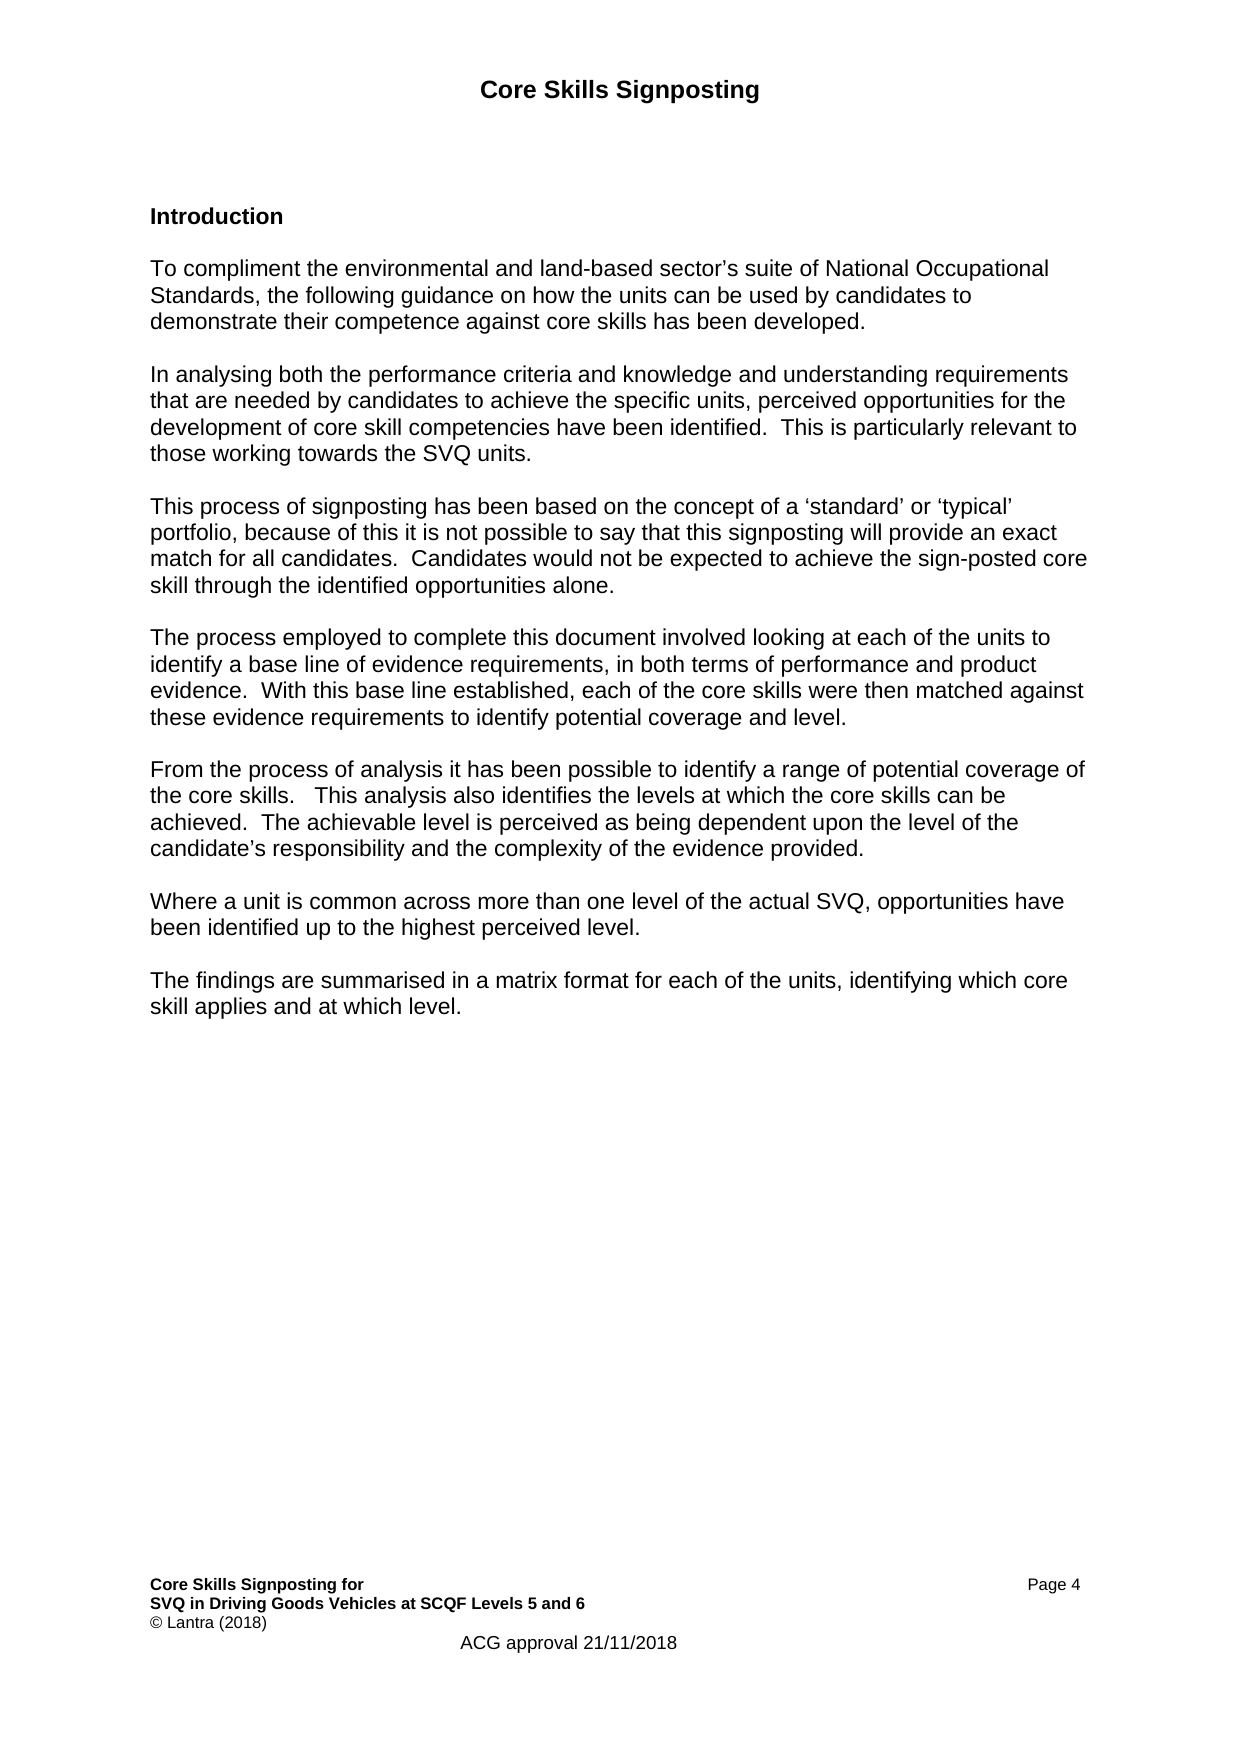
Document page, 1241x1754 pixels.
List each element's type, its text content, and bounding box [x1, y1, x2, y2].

text Where a unit is common across more than one level of the actual SVQ, opportunities have been identified up to the highest perceived level. [150, 888, 1090, 941]
text To compliment the environmental and land-based sector’s suite of National Occupational Standards, the following guidance on how the units can be used by candidates to demonstrate their competence against core skills has been developed. [150, 255, 1090, 334]
text The process employed to complete this document involved looking at each of the units to identify a base line of evidence requirements, in both terms of performance and product evidence. With this base line established, each of the core skills were then matched against these evidence requirements to identify potential coverage and level. [150, 624, 1090, 730]
text The findings are summarised in a matrix format for each of the units, identifying which core skill applies and at which level. [150, 967, 1090, 1020]
text From the process of analysis it has been possible to identify a range of potential coverage of the core skills. This analysis also identifies the levels at which the core skills can be achieved. The achievable level is perceived as being dependent upon the level of the candidate’s responsibility and the complexity of the evidence provided. [150, 756, 1090, 862]
subtitle Introduction [150, 203, 1090, 229]
text In analysing both the performance criteria and knowledge and understanding requirements that are needed by candidates to achieve the specific units, perceived opportunities for the development of core skill competencies have been identified. This is particularly relevant to those working towards the SVQ units. [150, 361, 1090, 466]
text This process of signposting has been based on the concept of a ‘standard’ or ‘typical’ portfolio, because of this it is not possible to say that this signposting will provide an exact match for all candidates. Candidates would not be expected to achieve the sign-posted core skill through the identified opportunities alone. [150, 493, 1090, 598]
